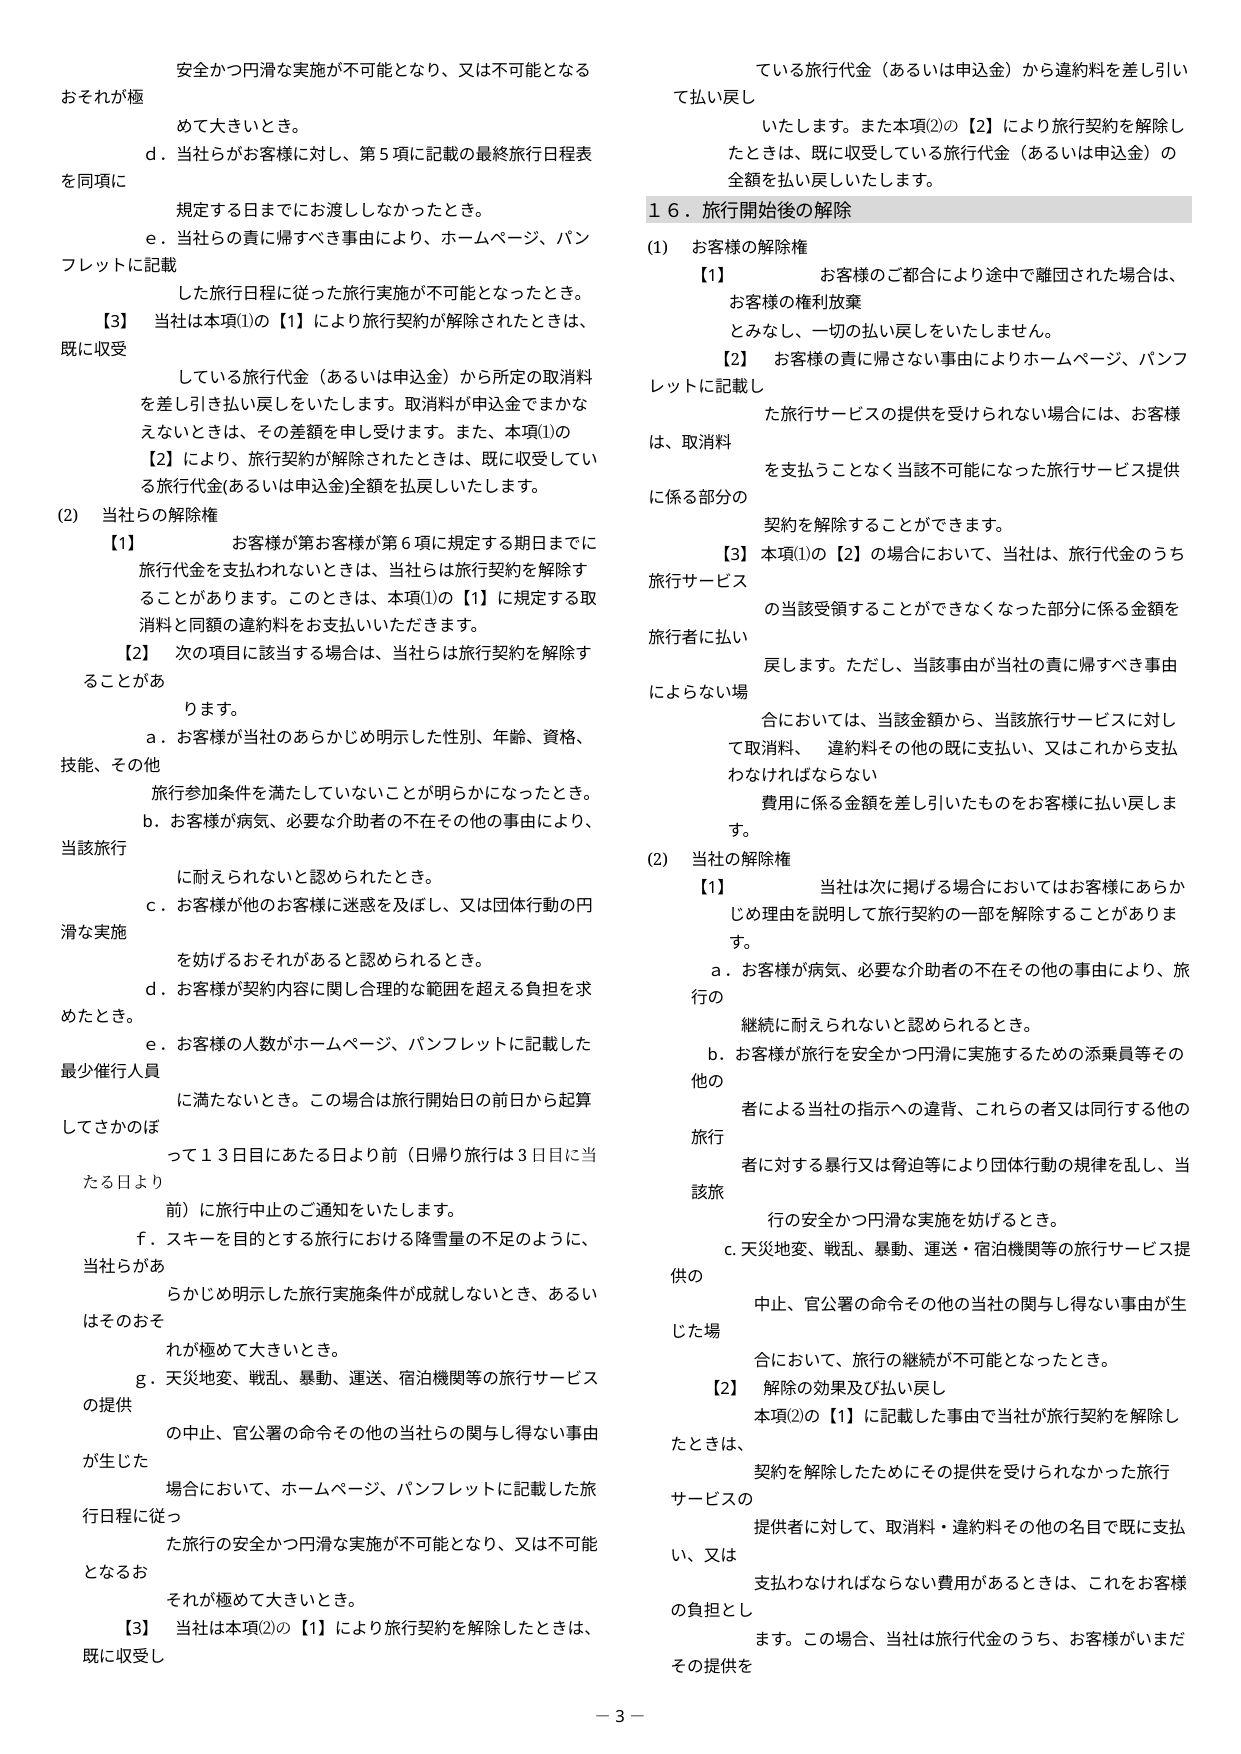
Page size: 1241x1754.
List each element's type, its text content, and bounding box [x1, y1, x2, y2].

text ります。 [82, 696, 604, 720]
text た旅行の安全かつ円滑な実施が不可能となり、又は不可能となるお [82, 1531, 604, 1583]
text 本項⑵の【1】に記載した事由で当社が旅行契約を解除したときは、 [670, 1403, 1192, 1455]
text を妨げるおそれがあると認められるとき。 [59, 947, 604, 972]
text した旅行日程に従った旅行実施が不可能となったとき。 [59, 280, 604, 304]
text 者に対する暴行又は脅迫等により団体行動の規律を乱し、当該旅 [691, 1152, 1192, 1203]
text 者による当社の指示への違背、これらの者又は同行する他の旅行 [691, 1096, 1192, 1148]
text らかじめ明示した旅行実施条件が成就しないとき、あるいはそのおそ [82, 1281, 604, 1333]
list 当社の解除権 [647, 846, 1192, 870]
list お客様の解除権 [647, 234, 1192, 258]
text ている旅行代金（あるいは申込金）から違約料を差し引いて払い戻し [672, 57, 1192, 109]
text 【3】 当社は本項⑴の【1】により旅行契約が解除されたときは、既に収受 [59, 308, 604, 360]
text れが極めて大きいとき。 [82, 1337, 604, 1361]
text ｇ．天災地変、戦乱、暴動、運送、宿泊機関等の旅行サービスの提供 [82, 1365, 604, 1416]
text ｆ．スキーを目的とする旅行における降雪量の不足のように、当社らがあ [82, 1226, 604, 1277]
list 当社は次に掲げる場合においてはお客様にあらかじめ理由を説明して旅行契約の一部を解除することがあります。 [691, 874, 1192, 953]
text の中止、官公署の命令その他の当社らの関与し得ない事由が生じた [82, 1420, 604, 1472]
text ｄ．お客様が契約内容に関し合理的な範囲を超える負担を求めたとき。 [59, 976, 604, 1027]
text ｄ．当社らがお客様に対し、第5項に記載の最終旅行日程表を同項に [59, 141, 604, 192]
text ｅ．お客様の人数がホームページ、パンフレットに記載した最少催行人員 [59, 1031, 604, 1083]
list お客様のご都合により途中で離団された場合は、お客様の権利放棄 [691, 262, 1192, 313]
text ｃ．お客様が他のお客様に迷惑を及ぼし、又は団体行動の円滑な実施 [59, 892, 604, 943]
text ａ．お客様が当社のあらかじめ明示した性別、年齢、資格、技能、その他 [59, 724, 604, 776]
text b．お客様が旅行を安全かつ円滑に実施するための添乗員等その他の [691, 1041, 1192, 1092]
text c. 天災地変、戦乱、暴動、運送・宿泊機関等の旅行サービス提供の [670, 1236, 1192, 1287]
text 継続に耐えられないと認められるとき。 [691, 1012, 1192, 1037]
text た旅行サービスの提供を受けられない場合には、お客様は、取消料 [647, 401, 1192, 453]
text の当該受領することができなくなった部分に係る金額を旅行者に払い [647, 596, 1192, 648]
text 【3】 当社は本項⑵の【1】により旅行契約を解除したときは、既に収受し [82, 1615, 604, 1667]
list とみなし、一切の払い戻しをいたしません。 [728, 318, 1192, 342]
text 合において、旅行の継続が不可能となったとき。 [670, 1347, 1192, 1371]
text 提供者に対して、取消料・違約料その他の名目で既に支払い、又は [670, 1514, 1192, 1566]
text って１３日目にあたる日より前（日帰り旅行は3日目に当たる日より [82, 1142, 604, 1193]
text それが極めて大きいとき。 [82, 1587, 604, 1611]
text している旅行代金（あるいは申込金）から所定の取消料を差し引き払い戻しをいたします。取消料が申込金でまかなえないときは、その差額を申し受けます。また、本項⑴の【2】により、旅行契約が解除されたときは、既に収受している旅行代金(あるいは申込金)全額を払戻しいたします。 [56, 364, 604, 498]
text いたします。また本項⑵の【2】により旅行契約を解除したときは、既に収受している旅行代金（あるいは申込金）の全額を払い戻しいたします。 [644, 113, 1192, 192]
text ａ．お客様が病気、必要な介助者の不在その他の事由により、旅行の [691, 957, 1192, 1008]
text 場合において、ホームページ、パンフレットに記載した旅行日程に従っ [82, 1476, 604, 1527]
text 行の安全かつ円滑な実施を妨げるとき。 [647, 1207, 1192, 1232]
subtitle １６．旅行開始後の解除 [646, 196, 1192, 223]
text 戻します。ただし、当該事由が当社の責に帰すべき事由によらない場 [647, 652, 1192, 703]
text 前）に旅行中止のご通知をいたします。 [82, 1197, 604, 1222]
text b．お客様が病気、必要な介助者の不在その他の事由により、当該旅行 [59, 808, 604, 859]
text めて大きいとき。 [59, 113, 604, 137]
text 【2】 解除の効果及び払い戻し [670, 1375, 1192, 1399]
text 規定する日までにお渡ししなかったとき。 [59, 197, 604, 221]
text に満たないとき。この場合は旅行開始日の前日から起算してさかのぼ [59, 1087, 604, 1138]
text 契約を解除することができます。 [647, 512, 1192, 537]
text ｅ．当社らの責に帰すべき事由により、ホームページ、パンフレットに記載 [59, 225, 604, 276]
list お客様が第お客様が第6項に規定する期日までに旅行代金を支払われないときは、当社らは旅行契約を解除することがあります。このときは、本項⑴の【1】に規定する取消料と同額の違約料をお支払いいただきます。 [101, 530, 604, 636]
list 当社らの解除権 [57, 502, 604, 526]
text に耐えられないと認められたとき。 [59, 864, 604, 888]
text 合においては、当該金額から、当該旅行サービスに対して取消料、 違約料その他の既に支払い、又はこれから支払わなければならない [644, 707, 1192, 786]
text 【2】 次の項目に該当する場合は、当社らは旅行契約を解除することがあ [82, 640, 604, 692]
text 費用に係る金額を差し引いたものをお客様に払い戻します。 [644, 790, 1192, 842]
text 旅行参加条件を満たしていないことが明らかになったとき。 [101, 780, 604, 804]
text 【2】 お客様の責に帰さない事由によりホームページ、パンフレットに記載し [647, 346, 1192, 397]
text ます。この場合、当社は旅行代金のうち、お客様がいまだその提供を [670, 1626, 1192, 1677]
text 中止、官公署の命令その他の当社の関与し得ない事由が生じた場 [670, 1291, 1192, 1343]
text 契約を解除したためにその提供を受けられなかった旅行サービスの [670, 1459, 1192, 1510]
text 支払わなければならない費用があるときは、これをお客様の負担とし [670, 1570, 1192, 1621]
text 安全かつ円滑な実施が不可能となり、又は不可能となるおそれが極 [59, 57, 604, 109]
text 【3】 本項⑴の【2】の場合において、当社は、旅行代金のうち旅行サービス [647, 541, 1192, 592]
text を支払うことなく当該不可能になった旅行サービス提供に係る部分の [647, 457, 1192, 508]
